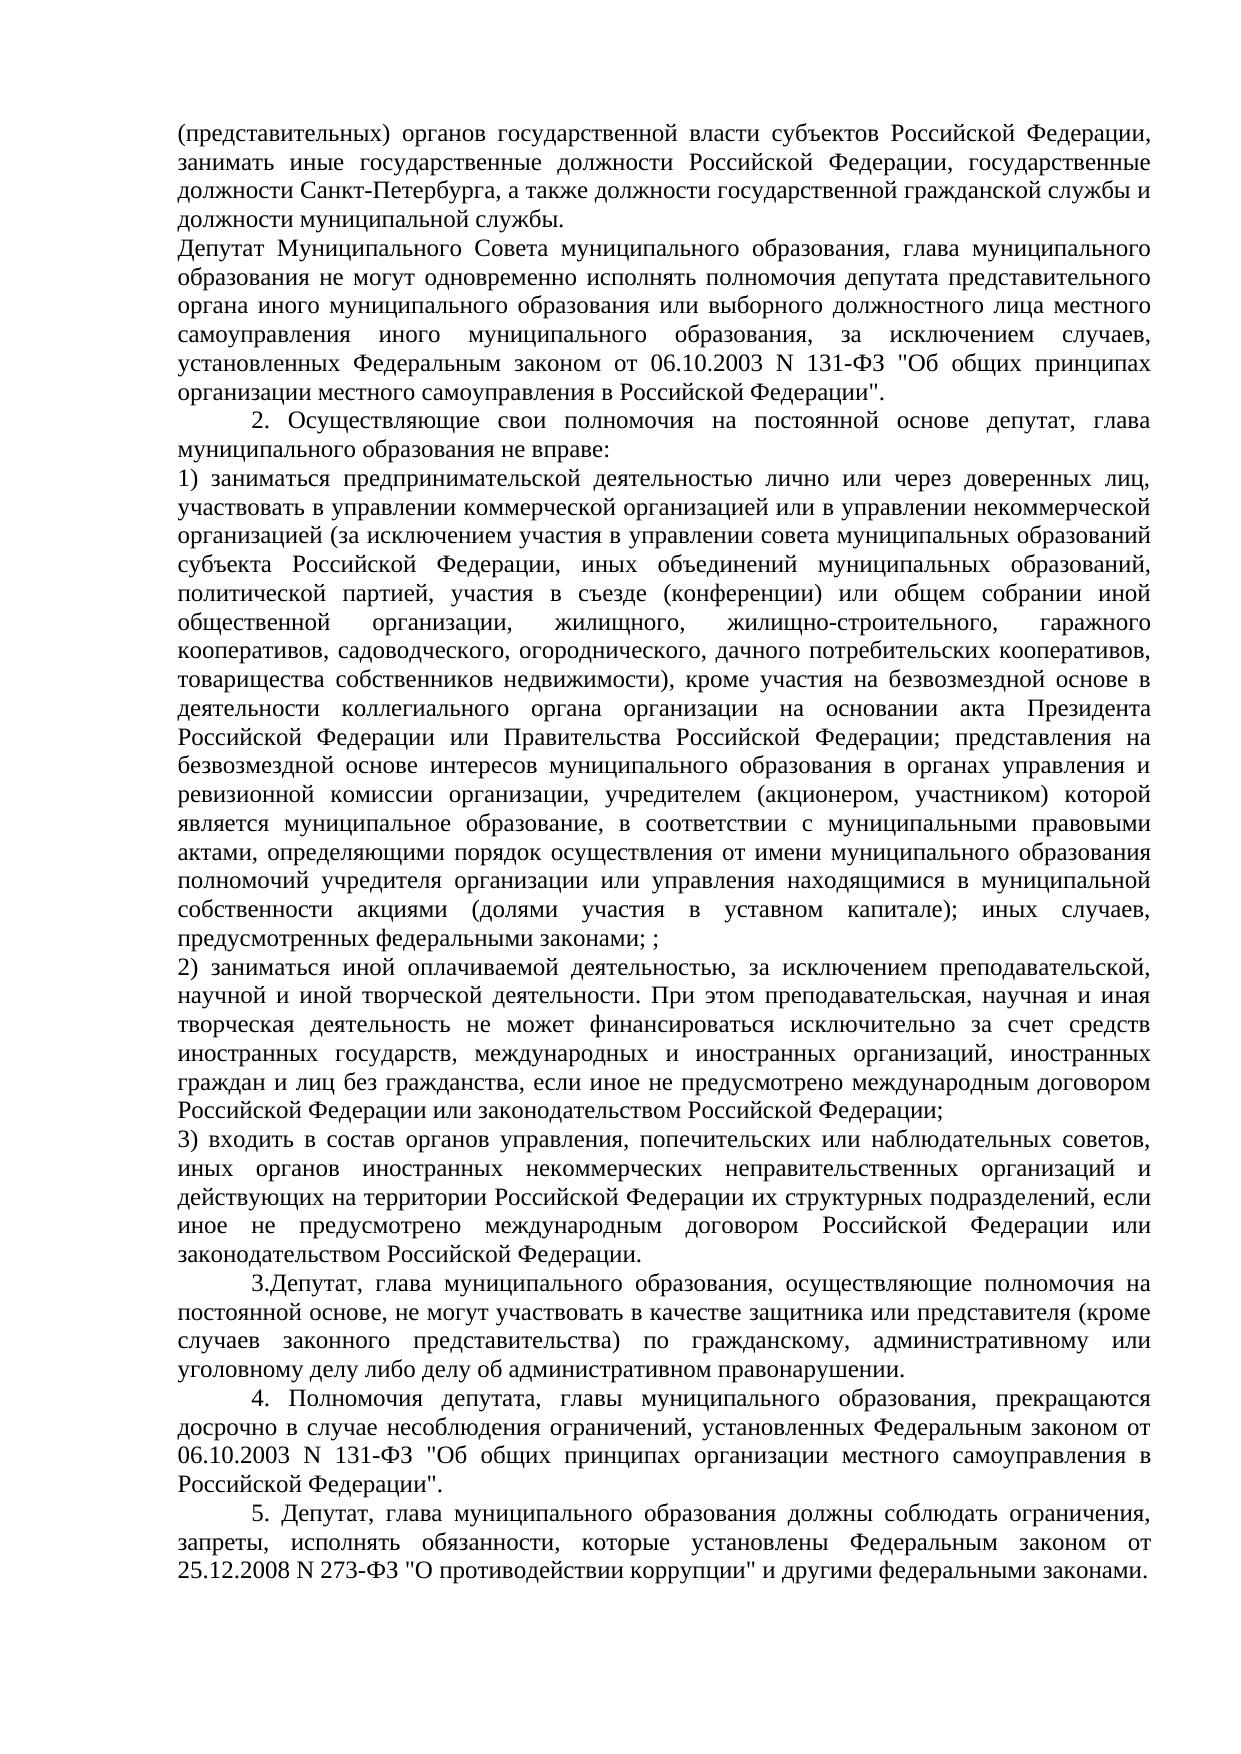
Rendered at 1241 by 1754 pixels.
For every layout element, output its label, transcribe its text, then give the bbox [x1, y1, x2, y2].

text Депутат Муниципального Совета муниципального образования, глава муниципального образования не могут одновременно исполнять полномочия депутата представительного органа иного муниципального образования или выборного должностного лица местного самоуправления иного муниципального образования, за исключением случаев, установленных Федеральным законом от 06.10.2003 N 131-ФЗ "Об общих принципах организации местного самоуправления в Российской Федерации". [177, 233, 1152, 406]
text 3) входить в состав органов управления, попечительских или наблюдательных советов, иных органов иностранных некоммерческих неправительственных организаций и действующих на территории Российской Федерации их структурных подразделений, если иное не предусмотрено международным договором Российской Федерации или законодательством Российской Федерации. [177, 1124, 1152, 1268]
text 5. Депутат, глава муниципального образования должны соблюдать ограничения, запреты, исполнять обязанности, которые установлены Федеральным законом от 25.12.2008 N 273-ФЗ "О противодействии коррупции" и другими федеральными законами. [177, 1498, 1152, 1584]
text 3.Депутат, глава муниципального образования, осуществляющие полномочия на постоянной основе, не могут участвовать в качестве защитника или представителя (кроме случаев законного представительства) по гражданскому, административному или уголовному делу либо делу об административном правонарушении. [177, 1268, 1152, 1383]
text 1) заниматься предпринимательской деятельностью лично или через доверенных лиц, участвовать в управлении коммерческой организацией или в управлении некоммерческой организацией (за исключением участия в управлении совета муниципальных образований субъекта Российской Федерации, иных объединений муниципальных образований, политической партией, участия в съезде (конференции) или общем собрании иной общественной организации, жилищного, жилищно-строительного, гаражного кооперативов, садоводческого, огороднического, дачного потребительских кооперативов, товарищества собственников недвижимости), кроме участия на безвозмездной основе в деятельности коллегиального органа организации на основании акта Президента Российской Федерации или Правительства Российской Федерации; представления на безвозмездной основе интересов муниципального образования в органах управления и ревизионной комиссии организации, учредителем (акционером, участником) которой является муниципальное образование, в соответствии с муниципальными правовыми актами, определяющими порядок осуществления от имени муниципального образования полномочий учредителя организации или управления находящимися в муниципальной собственности акциями (долями участия в уставном капитале); иных случаев, предусмотренных федеральными законами; ; [177, 463, 1152, 952]
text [177, 118, 1152, 233]
text 2. Осуществляющие свои полномочия на постоянной основе депутат, глава муниципального образования не вправе: [177, 406, 1152, 463]
text 2) заниматься иной оплачиваемой деятельностью, за исключением преподавательской, научной и иной творческой деятельности. При этом преподавательская, научная и иная творческая деятельность не может финансироваться исключительно за счет средств иностранных государств, международных и иностранных организаций, иностранных граждан и лиц без гражданства, если иное не предусмотрено международным договором Российской Федерации или законодательством Российской Федерации; [177, 952, 1152, 1124]
text 4. Полномочия депутата, главы муниципального образования, прекращаются досрочно в случае несоблюдения ограничений, установленных Федеральным законом от 06.10.2003 N 131-ФЗ "Об общих принципах организации местного самоуправления в Российской Федерации". [177, 1383, 1152, 1498]
